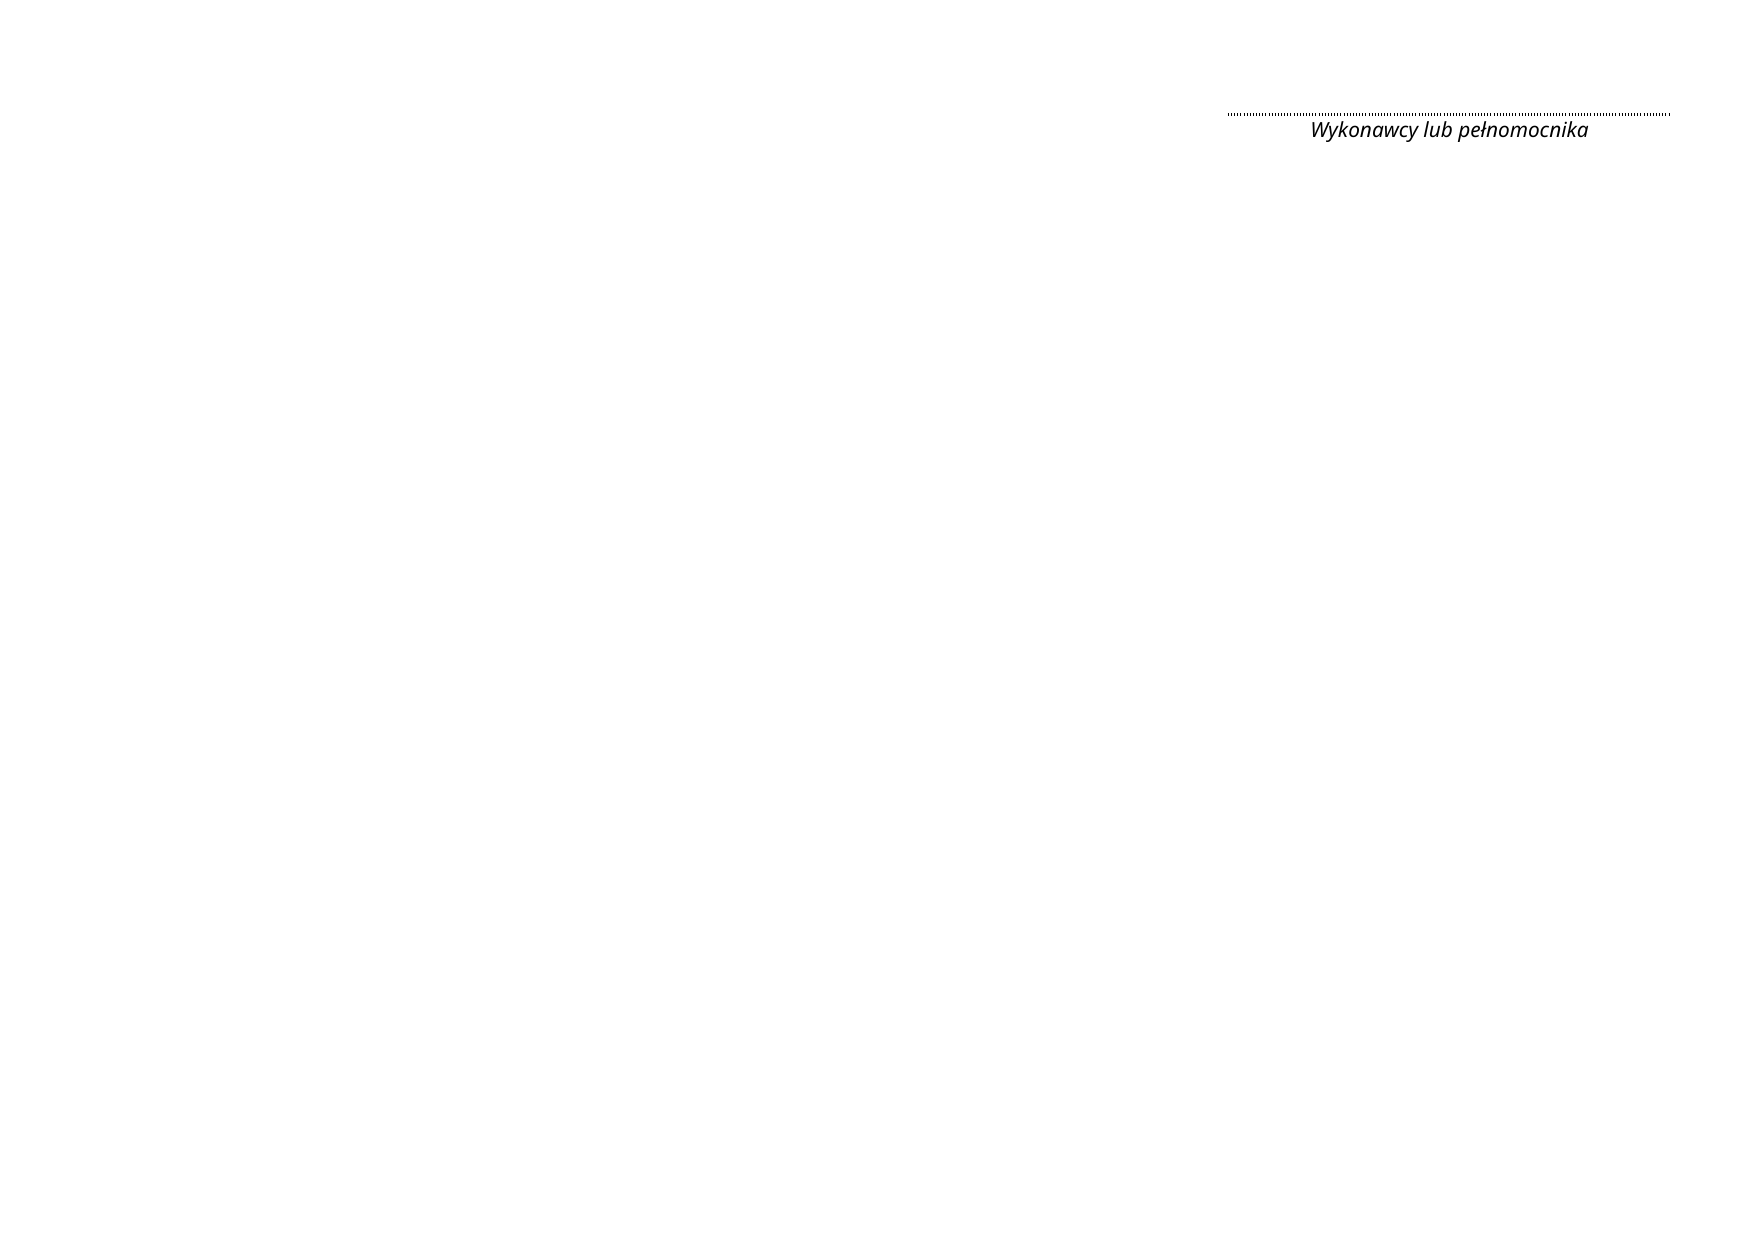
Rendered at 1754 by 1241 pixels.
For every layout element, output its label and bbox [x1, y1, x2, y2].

table_header [1228, 113, 1671, 144]
